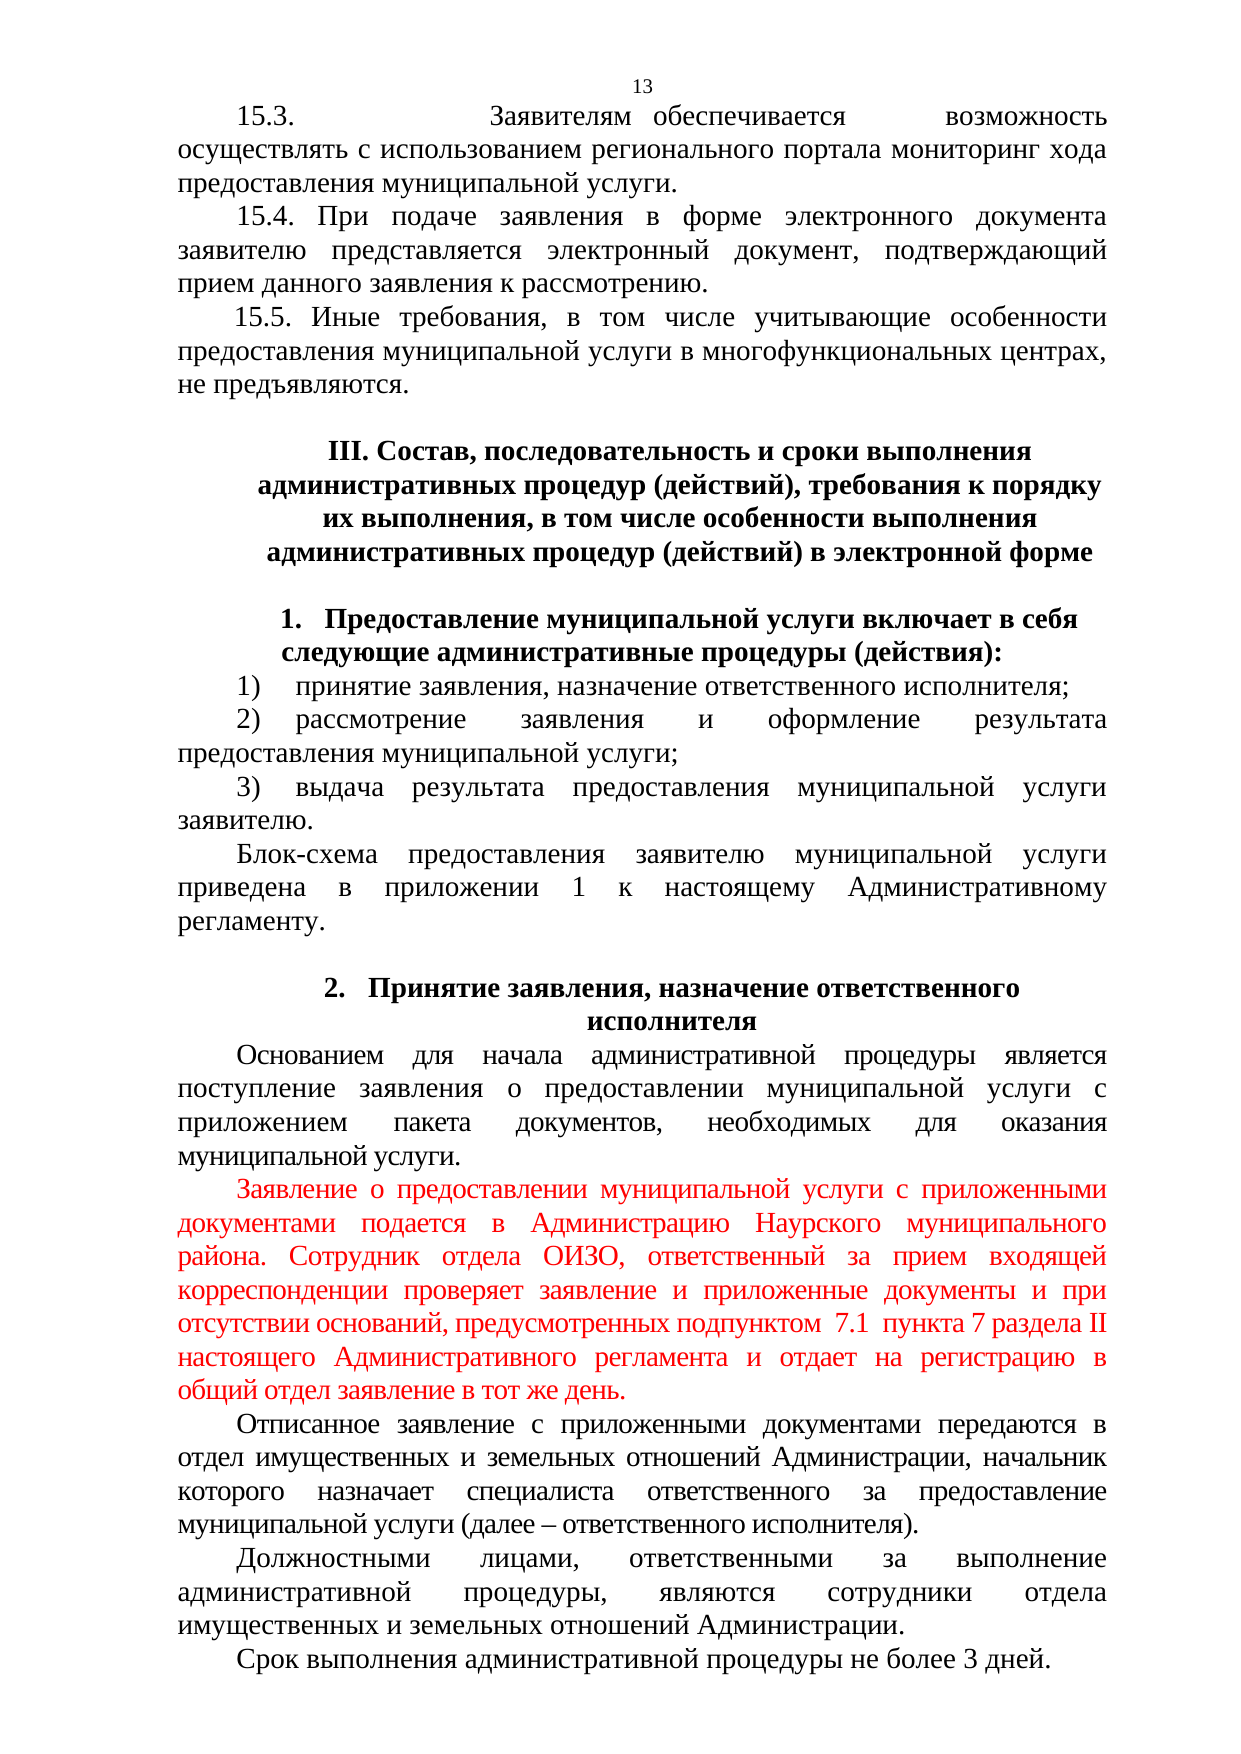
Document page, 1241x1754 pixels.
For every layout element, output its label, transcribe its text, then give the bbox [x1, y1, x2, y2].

text административных процедур (действий), требования к порядку [177, 467, 1107, 500]
text Основанием для начала административной процедуры является поступление заявления о предоставлении муниципальной услуги с приложением пакета документов, необходимых для оказания муниципальной услуги. [177, 1037, 1107, 1171]
text Отписанное заявление с приложенными документами передаются в отдел имущественных и земельных отношений Администрации, начальник которого назначает специалиста ответственного за предоставление муниципальной услуги (далее – ответственного исполнителя). [177, 1406, 1107, 1540]
text 2) рассмотрение заявления и оформление результата предоставления муниципальной услуги; [177, 702, 1107, 769]
text Блок-схема предоставления заявителю муниципальной услуги приведена в приложении 1 к настоящему Административному регламенту. [177, 836, 1107, 936]
text административных процедур (действий) в электронной форме [177, 534, 1107, 567]
text 3) выдача результата предоставления муниципальной услуги заявителю. [177, 769, 1107, 836]
text 1. Предоставление муниципальной услуги включает в себя следующие административные процедуры (действия): [177, 601, 1107, 668]
list 15.4. При подаче заявления в форме электронного документа заявителю представляется электронный документ, подтверждающий прием данного заявления к рассмотрению. [177, 198, 1107, 299]
text их выполнения, в том числе особенности выполнения [177, 500, 1107, 534]
text III. Состав, последовательность и сроки выполнения [177, 433, 1107, 467]
text Должностными лицами, ответственными за выполнение административной процедуры, являются сотрудники отдела имущественных и земельных отношений Администрации. [177, 1540, 1107, 1641]
list 15.3. Заявителям обеспечивается возможность осуществлять с использованием регионального портала мониторинг хода предоставления муниципальной услуги. [177, 98, 1107, 198]
text Срок выполнения административной процедуры не более 3 дней. [177, 1641, 1107, 1674]
text Заявление о предоставлении муниципальной услуги с приложенными документами подается в Администрацию Наурского муниципального района. Сотрудник отдела ОИЗО, ответственный за прием входящей корреспонденции проверяет заявление и приложенные документы и при отсутствии оснований, предусмотренных подпунктом 7.1 пункта 7 раздела II настоящего Административного регламента и отдает на регистрацию в общий отдел заявление в тот же день. [177, 1171, 1107, 1406]
text 2. Принятие заявления, назначение ответственного исполнителя [236, 970, 1107, 1037]
text 1) принятие заявления, назначение ответственного исполнителя; [177, 668, 1107, 702]
text 15.5. Иные требования, в том числе учитывающие особенности предоставления муниципальной услуги в многофункциональных центрах, не предъявляются. [177, 299, 1107, 400]
